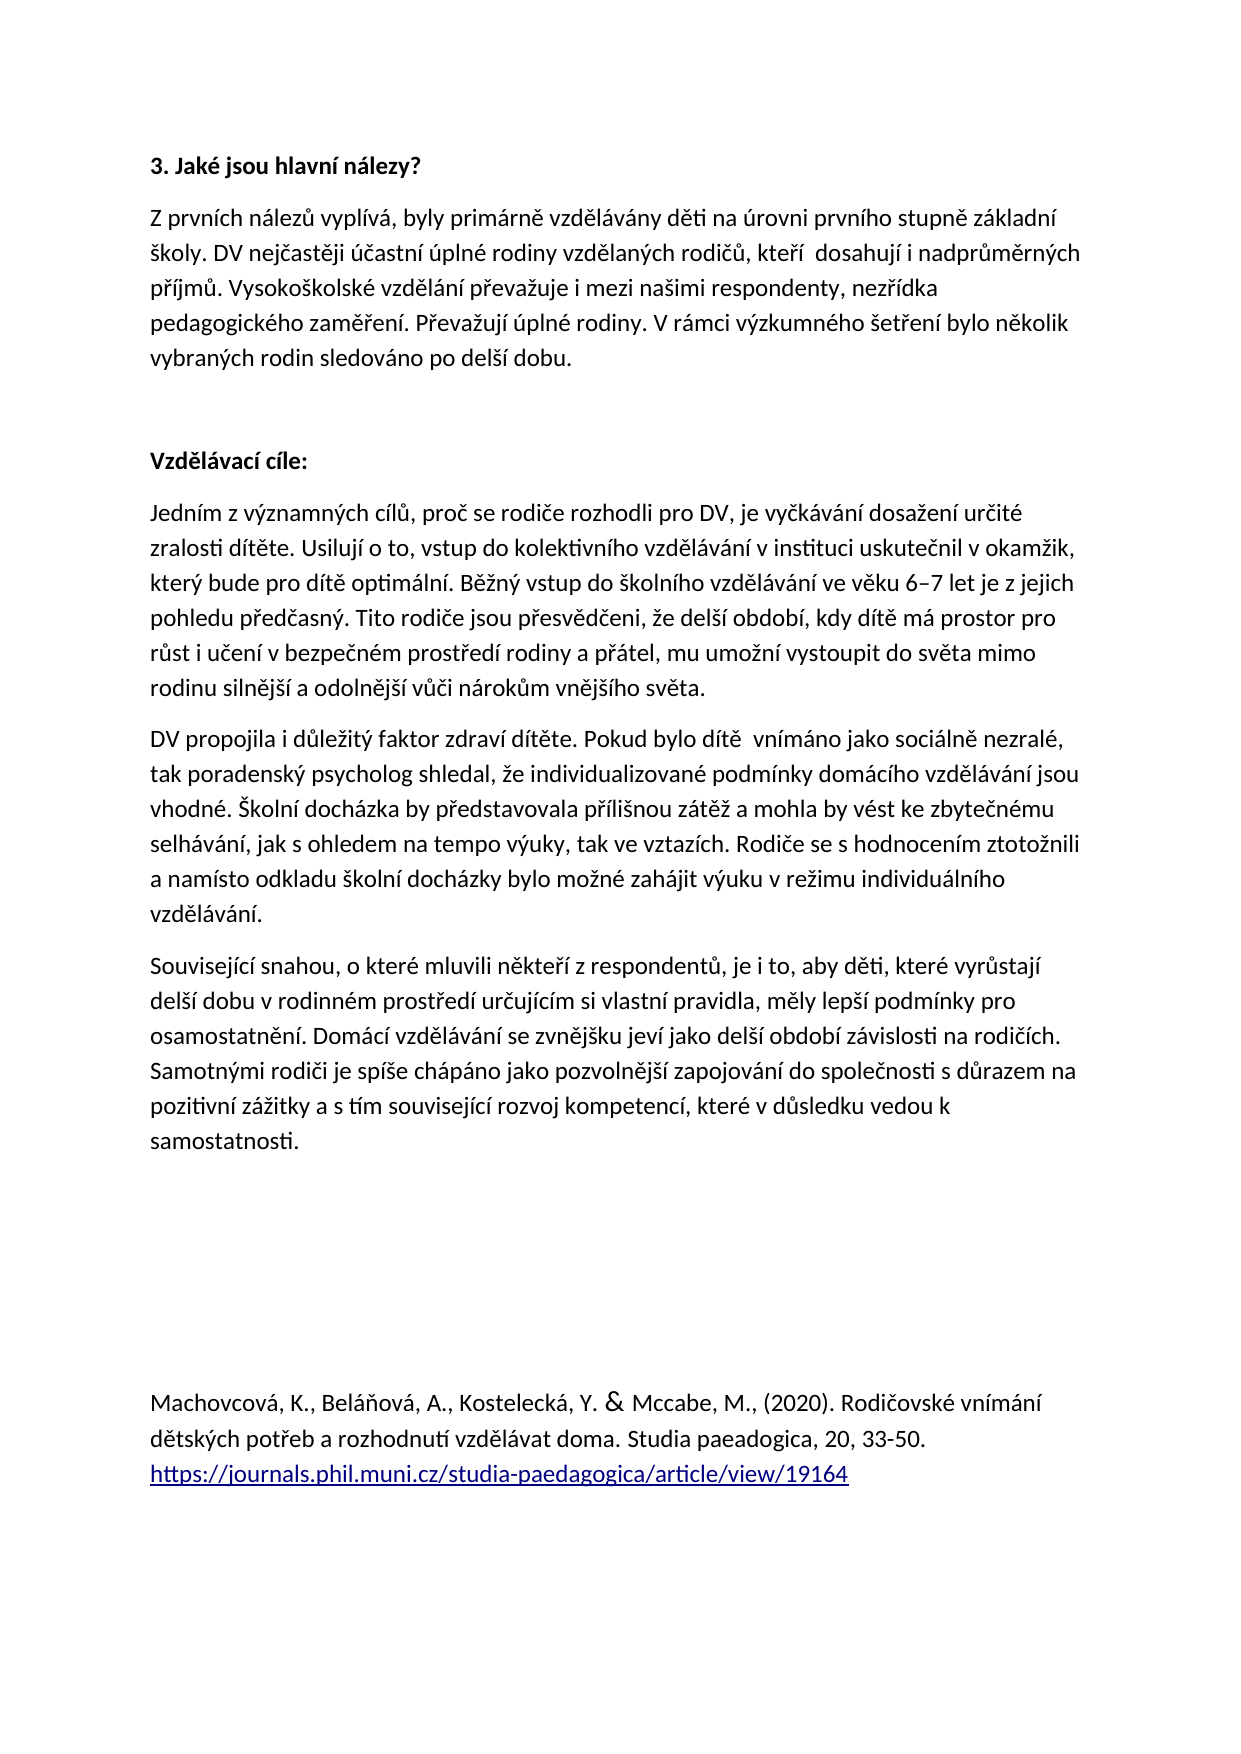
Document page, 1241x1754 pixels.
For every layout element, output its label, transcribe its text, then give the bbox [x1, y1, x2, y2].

text Jedním z významných cílů, proč se rodiče rozhodli pro DV, je vyčkávání dosažení určité zralosti dítěte. Usilují o to, vstup do kolektivního vzdělávání v instituci uskutečnil v okamžik, který bude pro dítě optimální. Běžný vstup do školního vzdělávání ve věku 6–7 let je z jejich pohledu předčasný. Tito rodiče jsou přesvědčeni, že delší období, kdy dítě má prostor pro růst i učení v bezpečném prostředí rodiny a přátel, mu umožní vystoupit do světa mimo rodinu silnější a odolnější vůči nárokům vnějšího světa. [150, 497, 1090, 702]
text Vzdělávací cíle: [150, 445, 1090, 476]
text Machovcová, K., Beláňová, A., Kostelecká, Y. & Mccabe, M., (2020). Rodičovské vnímání dětských potřeb a rozhodnutí vzdělávat doma. Studia paeadogica, 20, 33-50. https://journals.phil.muni.cz/studia-paedagogica/article/view/19164 [150, 1383, 1090, 1489]
text DV propojila i důležitý faktor zdraví dítěte. Pokud bylo dítě vnímáno jako sociálně nezralé, tak poradenský psycholog shledal, že individualizované podmínky domácího vzdělávání jsou vhodné. Školní docházka by představovala přílišnou zátěž a mohla by vést ke zbytečnému selhávání, jak s ohledem na tempo výuky, tak ve vztazích. Rodiče se s hodnocením ztotožnili a namísto odkladu školní docházky bylo možné zahájit výuku v režimu individuálního vzdělávání. [150, 723, 1090, 929]
text Z prvních nálezů vyplívá, byly primárně vzdělávány děti na úrovni prvního stupně základní školy. DV nejčastěji účastní úplné rodiny vzdělaných rodičů, kteří dosahují i nadprůměrných příjmů. Vysokoškolské vzdělání převažuje i mezi našimi respondenty, nezřídka pedagogického zaměření. Převažují úplné rodiny. V rámci výzkumného šetření bylo několik vybraných rodin sledováno po delší dobu. [150, 202, 1090, 372]
text Související snahou, o které mluvili někteří z respondentů, je i to, aby děti, které vyrůstají delší dobu v rodinném prostředí určujícím si vlastní pravidla, měly lepší podmínky pro osamostatnění. Domácí vzdělávání se zvnějšku jeví jako delší období závislosti na rodičích. Samotnými rodiči je spíše chápáno jako pozvolnější zapojování do společnosti s důrazem na pozitivní zážitky a s tím související rozvoj kompetencí, které v důsledku vedou k samostatnosti. [150, 950, 1090, 1156]
text 3. Jaké jsou hlavní nálezy? [150, 150, 1090, 181]
